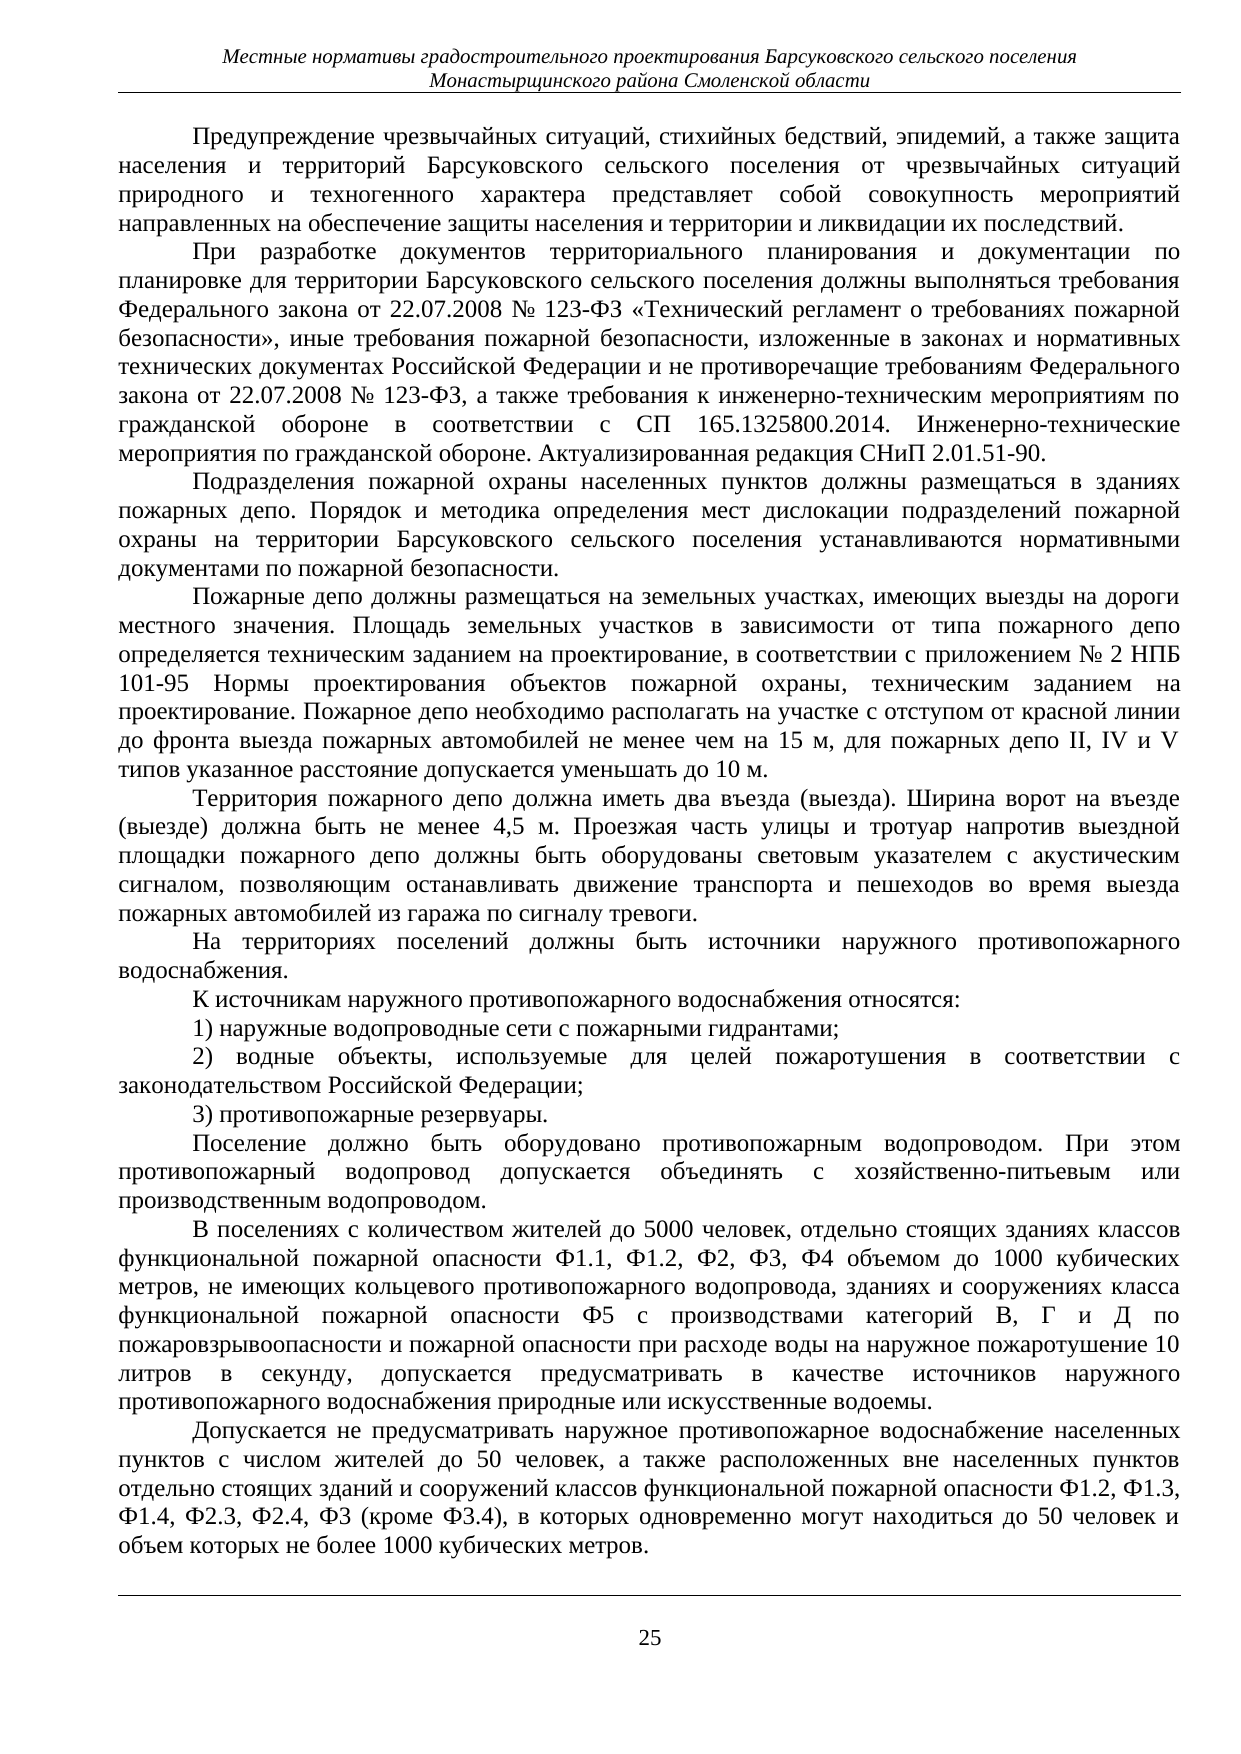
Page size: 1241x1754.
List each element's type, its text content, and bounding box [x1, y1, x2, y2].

text Предупреждение чрезвычайных ситуаций, стихийных бедствий, эпидемий, а также защита населения и территорий Барсуковского сельского поселения от чрезвычайных ситуаций природного и техногенного характера представляет собой совокупность мероприятий направленных на обеспечение защиты населения и территории и ликвидации их последствий. [118, 121, 1181, 236]
text К источникам наружного противопожарного водоснабжения относятся: [118, 984, 1181, 1013]
text Пожарные депо должны размещаться на земельных участках, имеющих выезды на дороги местного значения. Площадь земельных участков в зависимости от типа пожарного депо определяется техническим заданием на проектирование, в соответствии с приложением № 2 НПБ 101-95 Нормы проектирования объектов пожарной охраны, техническим заданием на проектирование. Пожарное депо необходимо располагать на участке с отступом от красной линии до фронта выезда пожарных автомобилей не менее чем на 15 м, для пожарных депо II, IV и V типов указанное расстояние допускается уменьшать до 10 м. [118, 581, 1181, 783]
text При разработке документов территориального планирования и документации по планировке для территории Барсуковского сельского поселения должны выполняться требования Федерального закона от 22.07.2008 № 123-ФЗ «Технический регламент о требованиях пожарной безопасности», иные требования пожарной безопасности, изложенные в законах и нормативных технических документах Российской Федерации и не противоречащие требованиям Федерального закона от 22.07.2008 № 123-ФЗ, а также требования к инженерно-техническим мероприятиям по гражданской обороне в соответствии с СП 165.1325800.2014. Инженерно-технические мероприятия по гражданской обороне. Актуализированная редакция СНиП 2.01.51-90. [118, 236, 1181, 466]
text На территориях поселений должны быть источники наружного противопожарного водоснабжения. [118, 926, 1181, 984]
text Поселение должно быть оборудовано противопожарным водопроводом. При этом противопожарный водопровод допускается объединять с хозяйственно-питьевым или производственным водопроводом. [118, 1128, 1181, 1214]
text 2) водные объекты, используемые для целей пожаротушения в соответствии с законодательством Российской Федерации; [118, 1041, 1181, 1099]
text Территория пожарного депо должна иметь два въезда (выезда). Ширина ворот на въезде (выезде) должна быть не менее 4,5 м. Проезжая часть улицы и тротуар напротив выездной площадки пожарного депо должны быть оборудованы световым указателем с акустическим сигналом, позволяющим останавливать движение транспорта и пешеходов во время выезда пожарных автомобилей из гаража по сигналу тревоги. [118, 783, 1181, 926]
text 1) наружные водопроводные сети с пожарными гидрантами; [118, 1013, 1181, 1041]
text Подразделения пожарной охраны населенных пунктов должны размещаться в зданиях пожарных депо. Порядок и методика определения мест дислокации подразделений пожарной охраны на территории Барсуковского сельского поселения устанавливаются нормативными документами по пожарной безопасности. [118, 466, 1181, 581]
text 3) противопожарные резервуары. [118, 1099, 1181, 1128]
text Допускается не предусматривать наружное противопожарное водоснабжение населенных пунктов с числом жителей до 50 человек, а также расположенных вне населенных пунктов отдельно стоящих зданий и сооружений классов функциональной пожарной опасности Ф1.2, Ф1.3, Ф1.4, Ф2.3, Ф2.4, Ф3 (кроме Ф3.4), в которых одновременно могут находиться до 50 человек и объем которых не более 1000 кубических метров. [118, 1415, 1181, 1559]
text В поселениях с количеством жителей до 5000 человек, отдельно стоящих зданиях классов функциональной пожарной опасности Ф1.1, Ф1.2, Ф2, Ф3, Ф4 объемом до 1000 кубических метров, не имеющих кольцевого противопожарного водопровода, зданиях и сооружениях класса функциональной пожарной опасности Ф5 с производствами категорий В, Г и Д по пожаровзрывоопасности и пожарной опасности при расходе воды на наружное пожаротушение 10 литров в секунду, допускается предусматривать в качестве источников наружного противопожарного водоснабжения природные или искусственные водоемы. [118, 1214, 1181, 1415]
